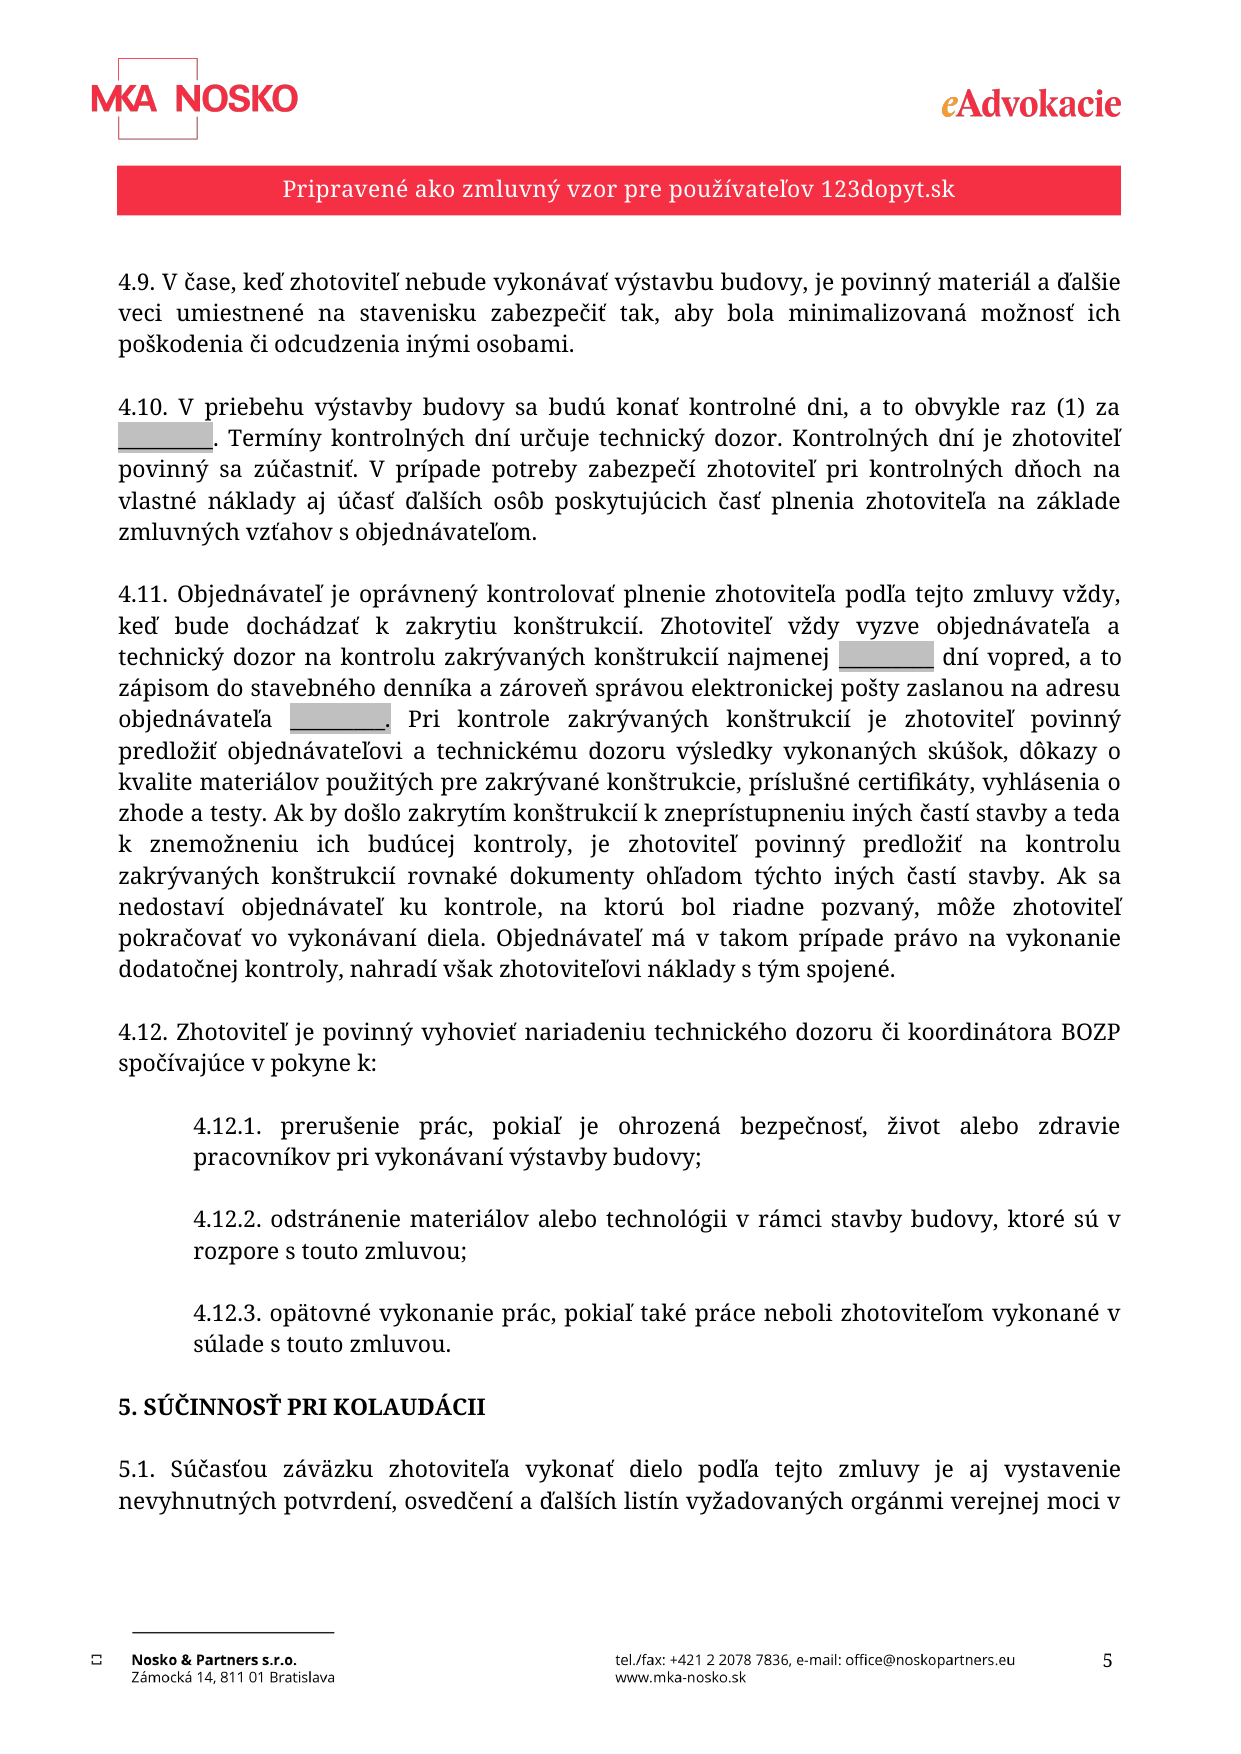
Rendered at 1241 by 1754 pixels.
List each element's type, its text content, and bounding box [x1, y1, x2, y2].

text 4.10. V priebehu výstavby budovy sa budú konať kontrolné dni, a to obvykle raz (1) za _________. Termíny kontrolných dní určuje technický dozor. Kontrolných dní je zhotoviteľ povinný sa zúčastniť. V prípade potreby zabezpečí zhotoviteľ pri kontrolných dňoch na vlastné náklady aj účasť ďalších osôb poskytujúcich časť plnenia zhotoviteľa na základe zmluvných vzťahov s objednávateľom. [118, 391, 1122, 547]
picture [83, 1626, 1051, 1691]
text 5. SÚČINNOSŤ PRI KOLAUDÁCII [118, 1391, 1122, 1422]
text 4.9. V čase, keď zhotoviteľ nebude vykonávať výstavbu budovy, je povinný materiál a ďalšie veci umiestnené na stavenisku zabezpečiť tak, aby bola minimalizovaná možnosť ich poškodenia či odcudzenia inými osobami. [118, 266, 1122, 359]
text 4.12. Zhotoviteľ je povinný vyhovieť nariadeniu technického dozoru či koordinátora BOZP spočívajúce v pokyne k: [118, 1016, 1122, 1078]
picture [940, 88, 1123, 118]
text 4.11. Objednávateľ je oprávnený kontrolovať plnenie zhotoviteľa podľa tejto zmluvy vždy, keď bude dochádzať k zakrytiu konštrukcií. Zhotoviteľ vždy vyzve objednávateľa a technický dozor na kontrolu zakrývaných konštrukcií najmenej _________ dní vopred, a to zápisom do stavebného denníka a zároveň správou elektronickej pošty zaslanou na adresu objednávateľa _________. Pri kontrole zakrývaných konštrukcií je zhotoviteľ povinný predložiť objednávateľovi a technickému dozoru výsledky vykonaných skúšok, dôkazy o kvalite materiálov použitých pre zakrývané konštrukcie, príslušné certifikáty, vyhlásenia o zhode a testy. Ak by došlo zakrytím konštrukcií k zneprístupneniu iných častí stavby a teda k znemožneniu ich budúcej kontroly, je zhotoviteľ povinný predložiť na kontrolu zakrývaných konštrukcií rovnaké dokumenty ohľadom týchto iných častí stavby. Ak sa nedostaví objednávateľ ku kontrole, na ktorú bol riadne pozvaný, môže zhotoviteľ pokračovať vo vykonávaní diela. Objednávateľ má v takom prípade právo na vykonanie dodatočnej kontroly, nahradí však zhotoviteľovi náklady s tým spojené. [118, 578, 1122, 984]
text 4.12.2. odstránenie materiálov alebo technológii v rámci stavby budovy, ktoré sú v rozpore s touto zmluvou; [193, 1203, 1122, 1266]
text 4.12.1. prerušenie prác, pokiaľ je ohrozená bezpečnosť, život alebo zdravie pracovníkov pri vykonávaní výstavby budovy; [193, 1109, 1122, 1172]
picture [89, 55, 300, 142]
text 4.12.3. opätovné vykonanie prác, pokiaľ také práce neboli zhotoviteľom vykonané v súlade s touto zmluvou. [193, 1297, 1122, 1359]
